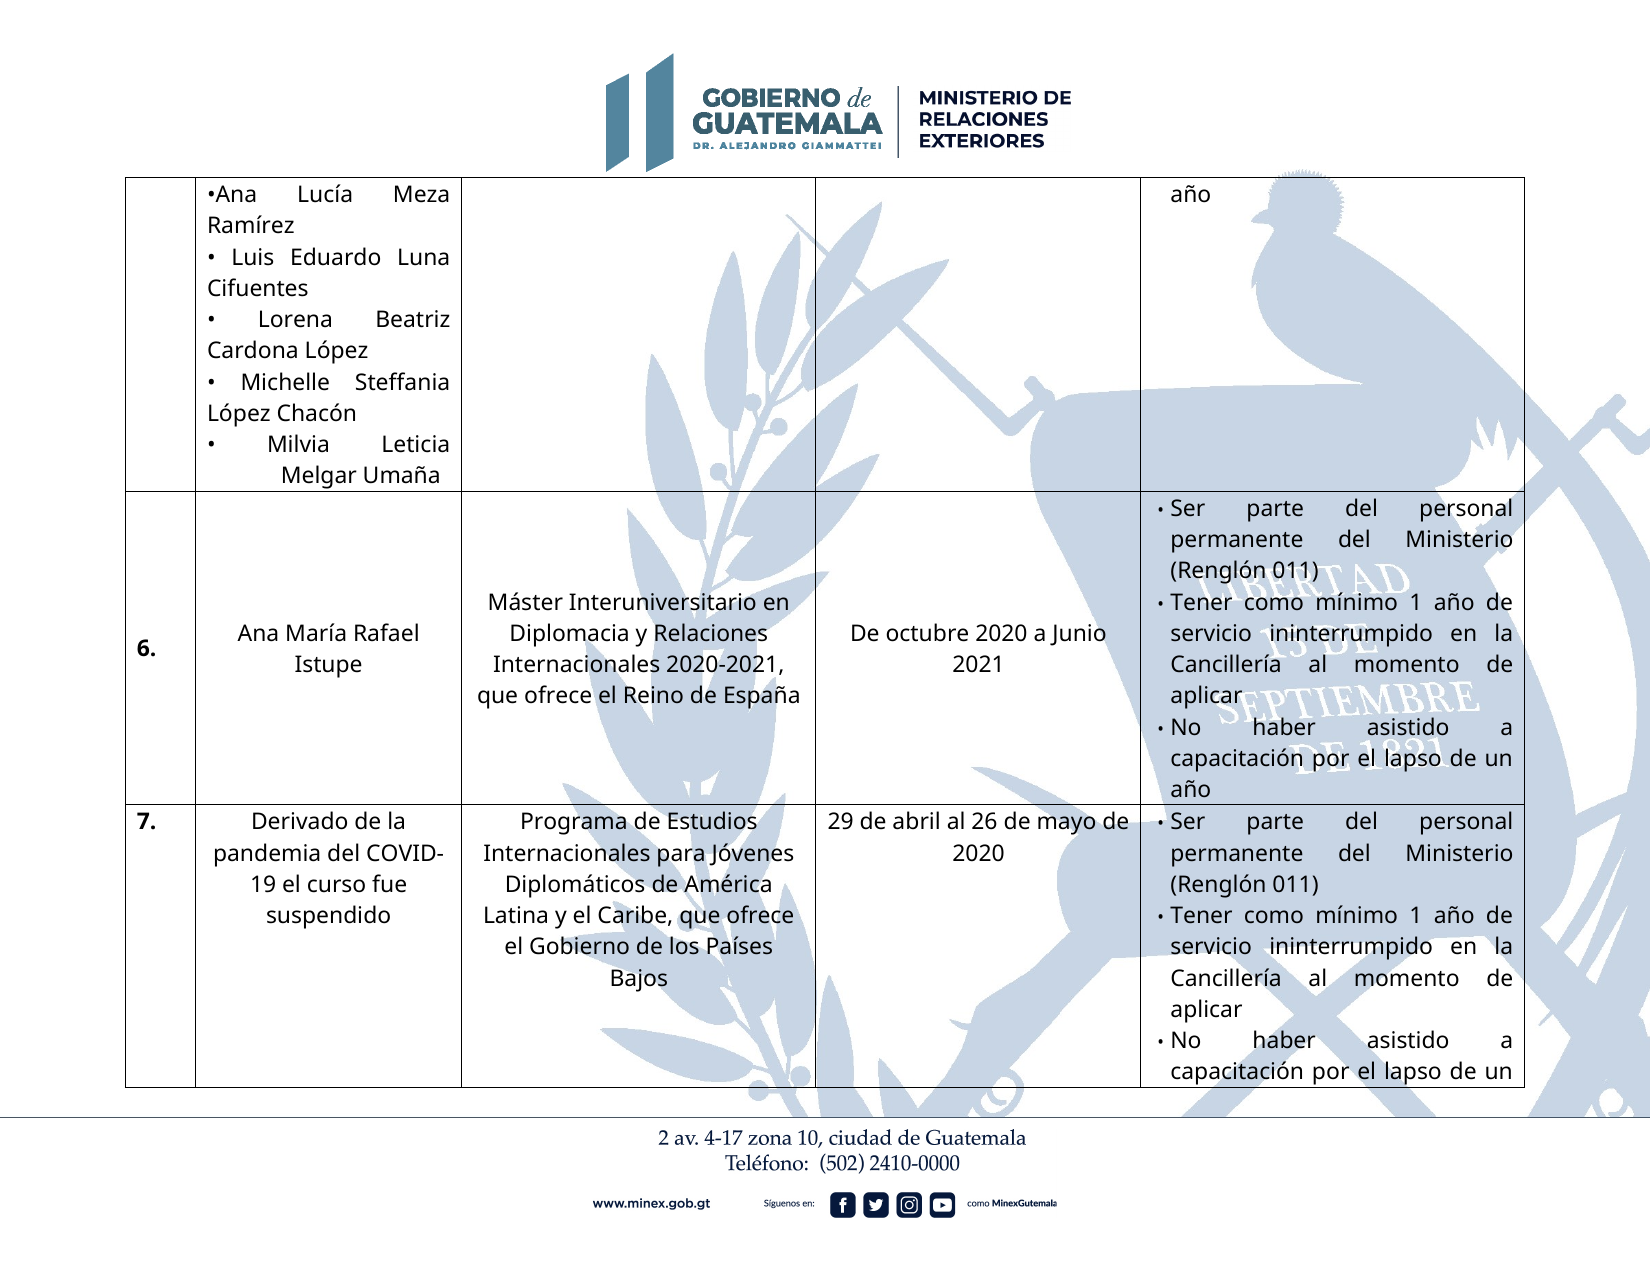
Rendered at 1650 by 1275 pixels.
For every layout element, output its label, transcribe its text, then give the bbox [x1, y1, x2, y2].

table_cell Curso Básico de Cultura e Idioma Mandarín, que ofrece el Gobierno de la República de China (Taiwán) [462, 178, 815, 491]
table_cell 29 de abril al 26 de mayo de 2020 [816, 805, 1140, 1087]
table_cell [126, 178, 195, 491]
table_cell Derivado de la pandemia del COVID-19 el curso fue suspendido [196, 805, 461, 1087]
table_cell 3 meses aproximadamente [816, 178, 1140, 491]
table_cell [126, 805, 195, 1087]
picture [592, 1129, 1057, 1218]
picture [0, 33, 1650, 1118]
table_cell [126, 492, 195, 804]
table_cell Máster Interuniversitario en Diplomacia y Relaciones Internacionales 2020-2021, que ofrece el Reino de España [462, 492, 815, 804]
table_cell Ana María Rafael Istupe [196, 492, 461, 804]
table_cell De octubre 2020 a Junio 2021 [816, 492, 1140, 804]
table_cell Programa de Estudios Internacionales para Jóvenes Diplomáticos de América Latina y el Caribe, que ofrece el Gobierno de los Países Bajos [462, 805, 815, 1087]
